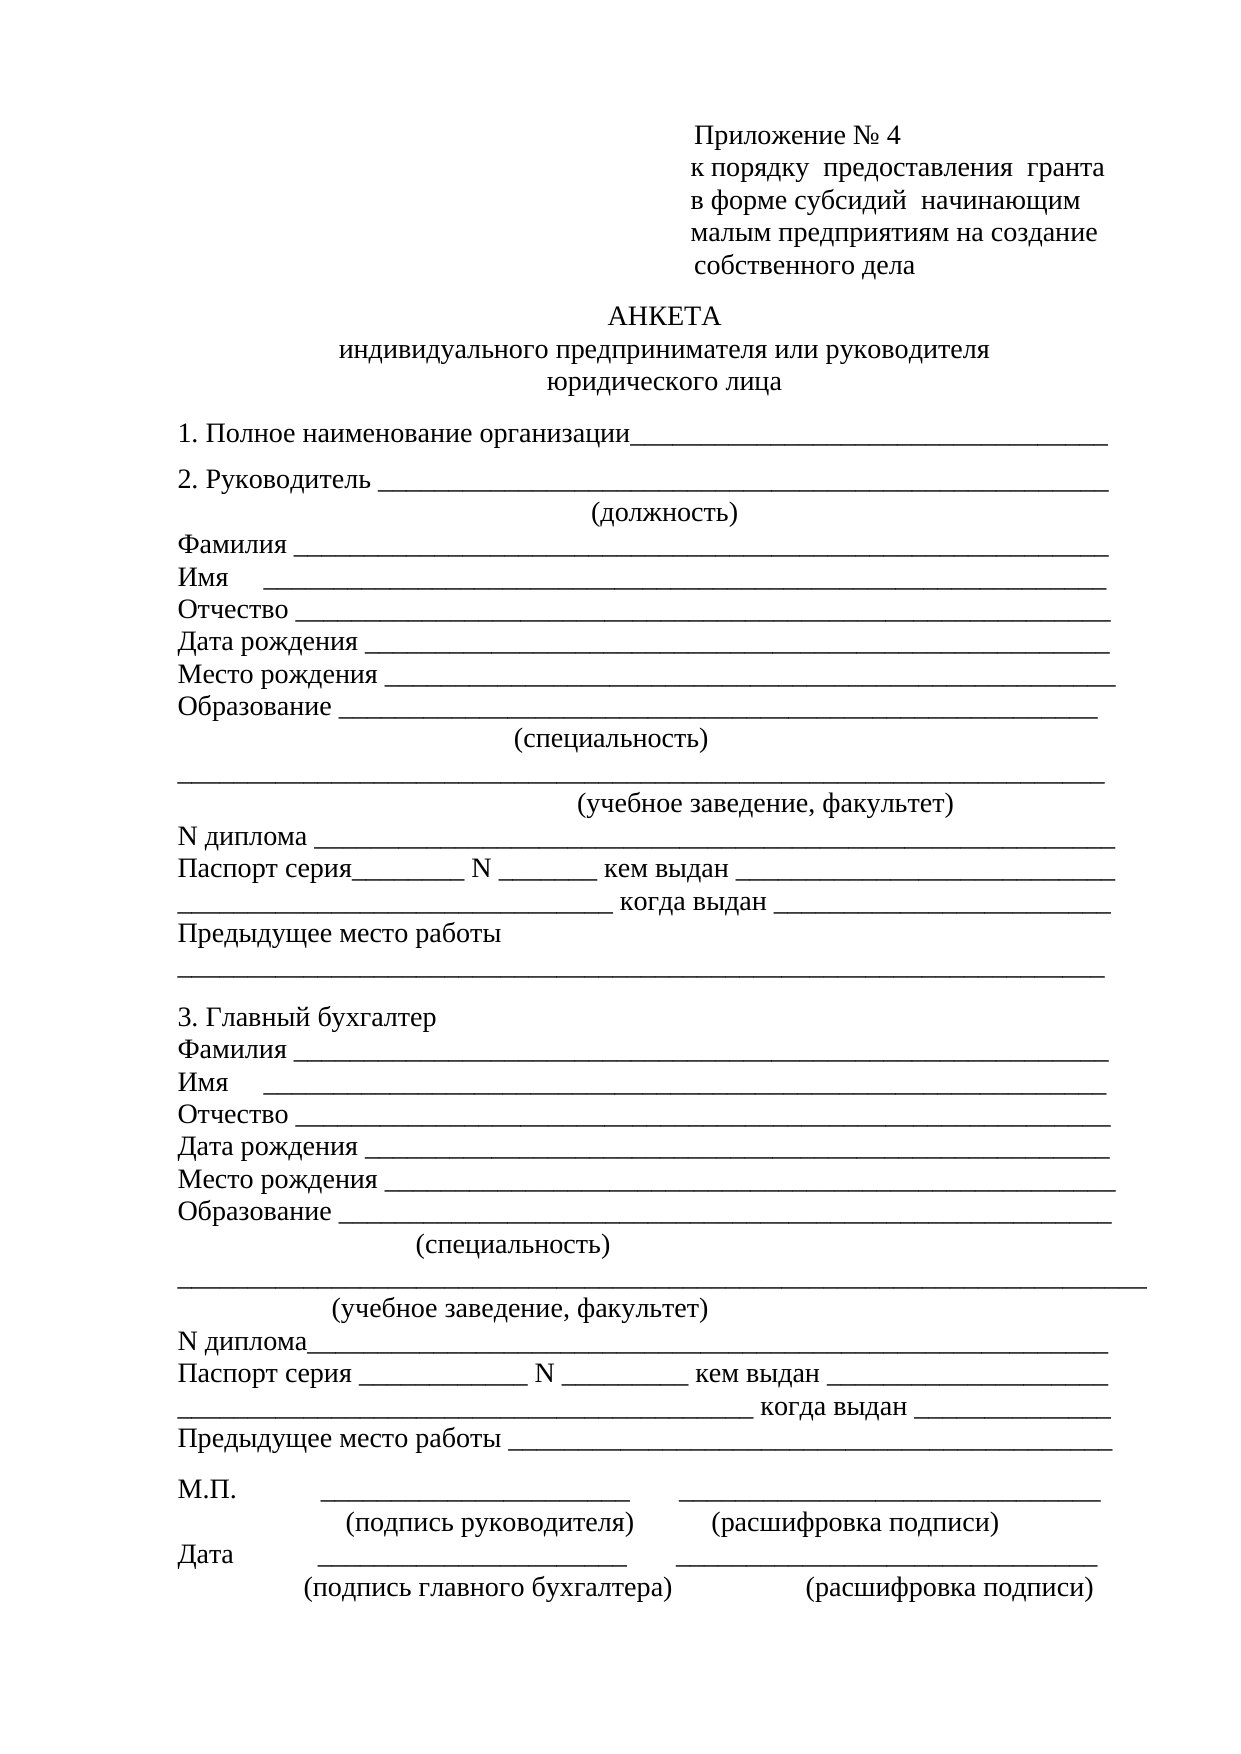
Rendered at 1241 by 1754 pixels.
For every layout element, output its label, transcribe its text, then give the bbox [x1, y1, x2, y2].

text (учебное заведение, факультет) [177, 1291, 1152, 1324]
text (учебное заведение, факультет) [177, 786, 1152, 819]
text N диплома _________________________________________________________ [177, 819, 1152, 851]
text Предыдущее место работы ___________________________________________ [177, 1421, 1152, 1453]
text (специальность) [177, 722, 1152, 754]
text Паспорт серия________ N _______ кем выдан ___________________________ [177, 851, 1152, 883]
text Дата ______________________ ______________________________ [177, 1537, 1152, 1570]
text Дата рождения _____________________________________________________ [177, 1129, 1152, 1162]
text индивидуального предпринимателя или руководителя [177, 332, 1152, 364]
text 2. Руководитель ____________________________________________________ [177, 462, 1152, 495]
text N диплома_________________________________________________________ [177, 1324, 1152, 1356]
text Фамилия __________________________________________________________ [177, 527, 1152, 559]
text Место рождения ____________________________________________________ [177, 1162, 1152, 1194]
text Место рождения ____________________________________________________ [177, 657, 1152, 689]
text (подпись руководителя) (расшифровка подписи) [177, 1505, 1152, 1537]
text __________________________________________________________________ [177, 754, 1152, 786]
text юридического лица [177, 364, 1152, 396]
text _________________________________________ когда выдан ______________ [177, 1389, 1152, 1421]
text (должность) [177, 495, 1152, 527]
text 3. Главный бухгалтер [177, 1000, 1152, 1032]
text Образование _______________________________________________________ [177, 1194, 1152, 1227]
text Отчество __________________________________________________________ [177, 1097, 1152, 1129]
text Образование ______________________________________________________ [177, 689, 1152, 722]
text АНКЕТА [177, 299, 1152, 332]
text Имя ____________________________________________________________ [177, 559, 1152, 592]
text Отчество __________________________________________________________ [177, 592, 1152, 624]
table_header Приложение № 4 к порядку предоставления гранта в форме субсидий начинающим малым предприятиям на создание собственного дела [679, 118, 1163, 280]
text М.П. ______________________ ______________________________ [177, 1473, 1152, 1505]
text _____________________________________________________________________ [177, 1259, 1152, 1291]
text Паспорт серия ____________ N _________ кем выдан ____________________ [177, 1356, 1152, 1389]
text Дата рождения _____________________________________________________ [177, 624, 1152, 657]
text Имя ____________________________________________________________ [177, 1065, 1152, 1097]
text Фамилия __________________________________________________________ [177, 1032, 1152, 1065]
text 1. Полное наименование организации__________________________________ [177, 416, 1152, 448]
text Предыдущее место работы __________________________________________________________________ [177, 916, 1152, 981]
text (специальность) [177, 1227, 1152, 1259]
text _______________________________ когда выдан ________________________ [177, 883, 1152, 916]
text (подпись главного бухгалтера) (расшифровка подписи) [177, 1570, 1152, 1602]
